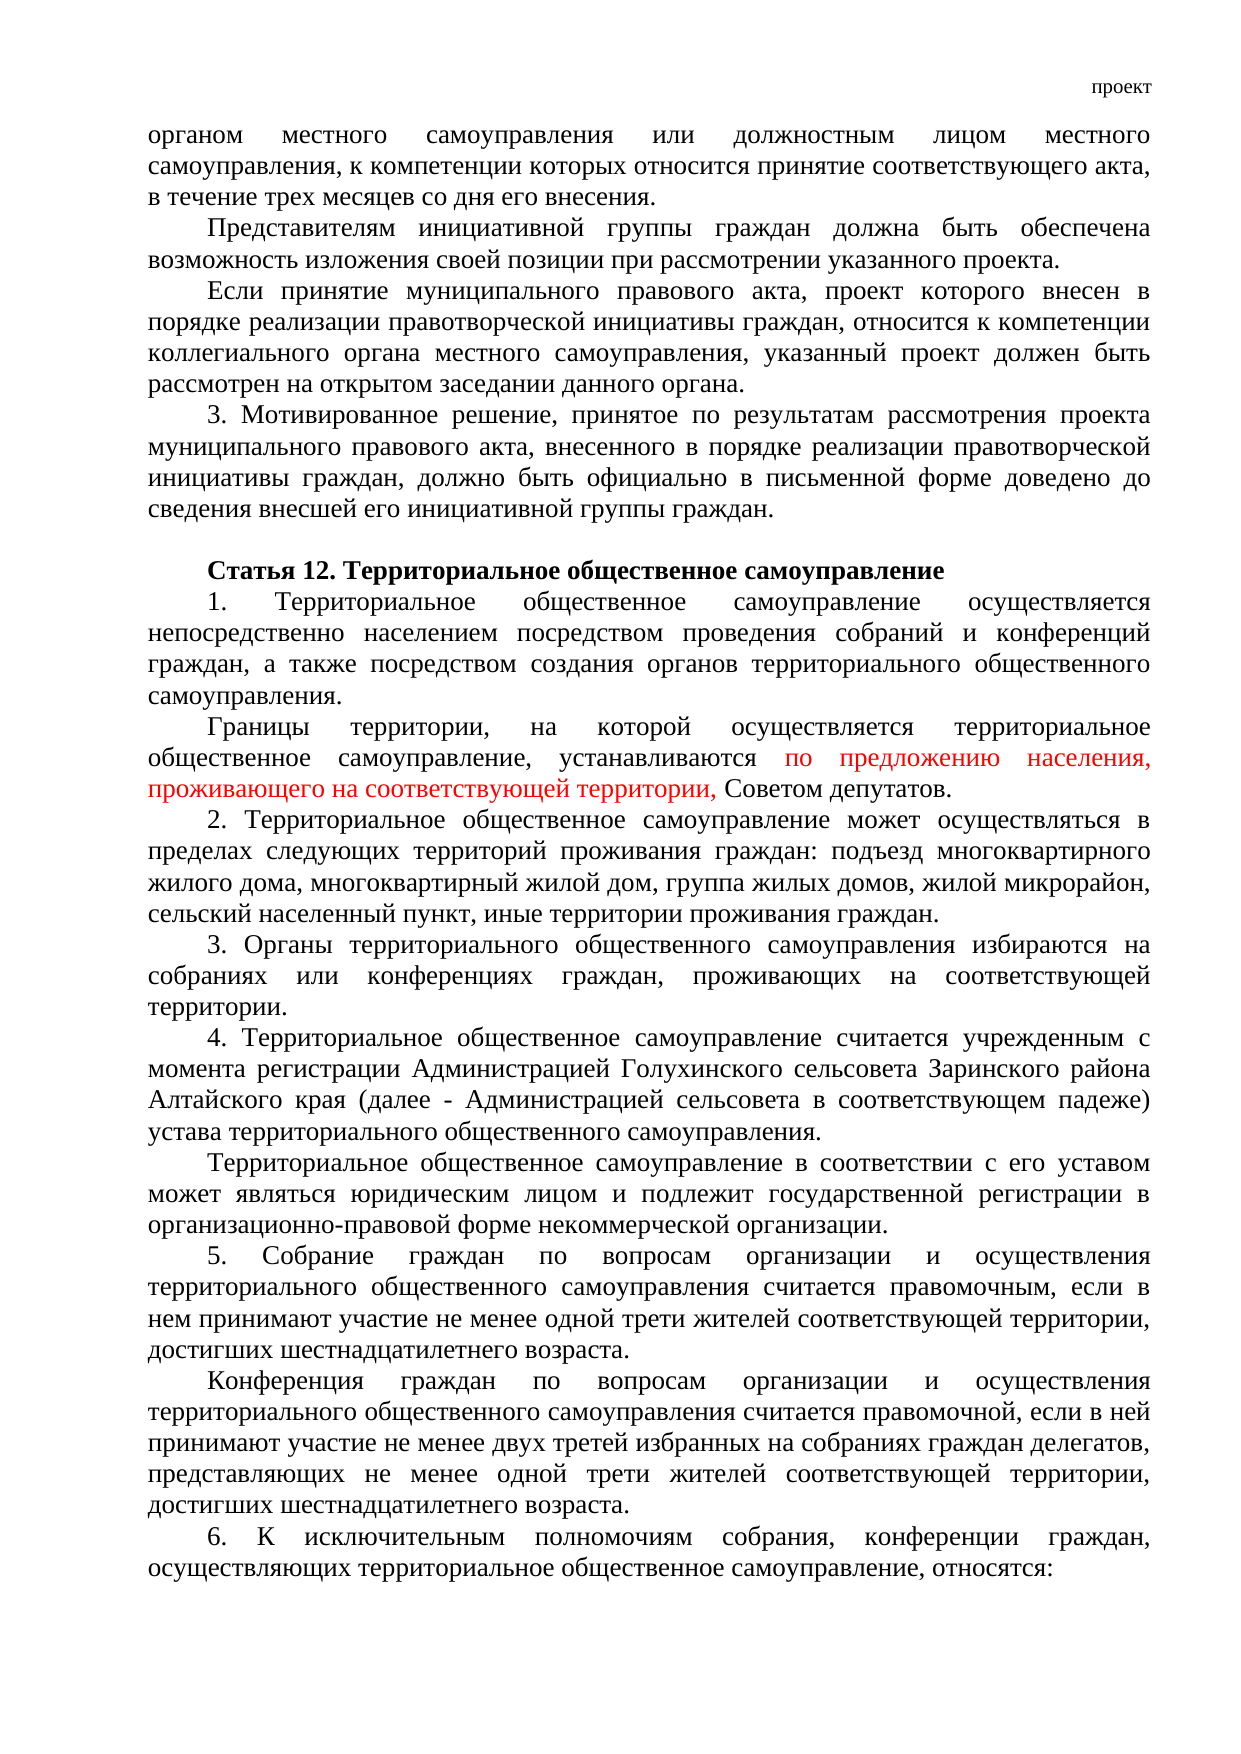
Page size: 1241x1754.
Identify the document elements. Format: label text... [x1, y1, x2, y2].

text 5. Собрание граждан по вопросам организации и осуществления территориального общественного самоуправления считается правомочным, если в нем принимают участие не менее одной трети жителей соответствующей территории, достигших шестнадцатилетнего возраста. [148, 1239, 1152, 1364]
text Если принятие муниципального правового акта, проект которого внесен в порядке реализации правотворческой инициативы граждан, относится к компетенции коллегиального органа местного самоуправления, указанный проект должен быть рассмотрен на открытом заседании данного органа. [148, 274, 1152, 398]
subtitle Статья 12. Территориальное общественное самоуправление [148, 554, 1152, 585]
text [148, 118, 1152, 212]
text 2. Территориальное общественное самоуправление может осуществляться в пределах следующих территорий проживания граждан: подъезд многоквартирного жилого дома, многоквартирный жилой дом, группа жилых домов, жилой микрорайон, сельский населенный пункт, иные территории проживания граждан. [148, 803, 1152, 928]
text 3. Мотивированное решение, принятое по результатам рассмотрения проекта муниципального правового акта, внесенного в порядке реализации правотворческой инициативы граждан, должно быть официально в письменной форме доведено до сведения внесшей его инициативной группы граждан. [148, 398, 1152, 523]
text Представителям инициативной группы граждан должна быть обеспечена возможность изложения своей позиции при рассмотрении указанного проекта. [148, 212, 1152, 274]
text Границы территории, на которой осуществляется территориальное общественное самоуправление, устанавливаются по предложению населения, проживающего на соответствующей территории, Советом депутатов. [148, 710, 1152, 803]
text 4. Территориальное общественное самоуправление считается учрежденным с момента регистрации Администрацией Голухинского сельсовета Заринского района Алтайского края (далее - Администрацией сельсовета в соответствующем падеже) устава территориального общественного самоуправления. [148, 1021, 1152, 1146]
text Территориальное общественное самоуправление в соответствии с его уставом может являться юридическим лицом и подлежит государственной регистрации в организационно-правовой форме некоммерческой организации. [148, 1146, 1152, 1239]
text 1. Территориальное общественное самоуправление осуществляется непосредственно населением посредством проведения собраний и конференций граждан, а также посредством создания органов территориального общественного самоуправления. [148, 585, 1152, 710]
text 3. Органы территориального общественного самоуправления избираются на собраниях или конференциях граждан, проживающих на соответствующей территории. [148, 928, 1152, 1021]
text 6. К исключительным полномочиям собрания, конференции граждан, осуществляющих территориальное общественное самоуправление, относятся: [148, 1520, 1152, 1582]
text Конференция граждан по вопросам организации и осуществления территориального общественного самоуправления считается правомочной, если в ней принимают участие не менее двух третей избранных на собраниях граждан делегатов, представляющих не менее одной трети жителей соответствующей территории, достигших шестнадцатилетнего возраста. [148, 1364, 1152, 1520]
